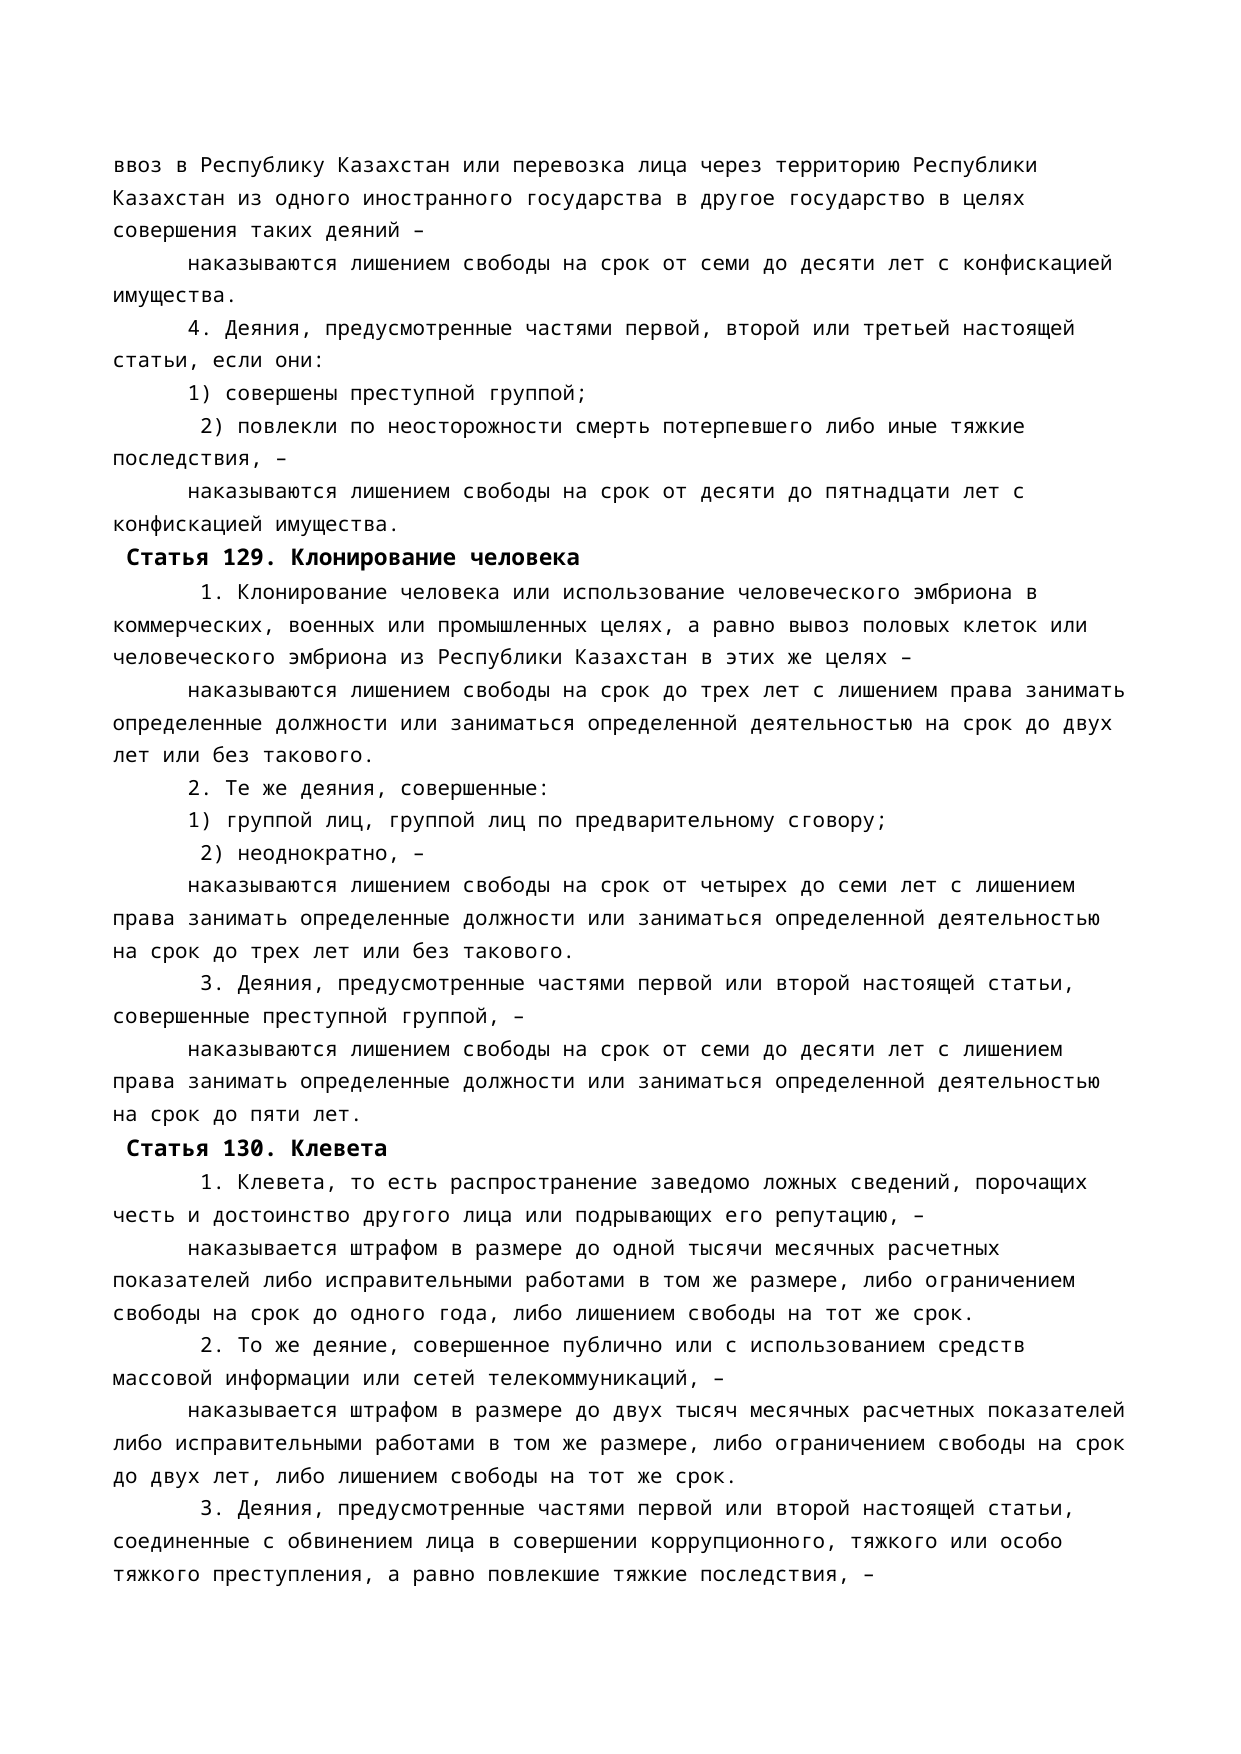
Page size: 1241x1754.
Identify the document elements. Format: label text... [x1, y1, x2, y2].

text 1) группой лиц, группой лиц по предварительному сговору; [112, 805, 1128, 834]
text наказывается штрафом в размере до одной тысячи месячных расчетных показателей либо исправительными работами в том же размере, либо ограничением свободы на срок до одного года, либо лишением свободы на тот же срок. [112, 1233, 1128, 1326]
text 2) повлекли по неосторожности смерть потерпевшего либо иные тяжкие последствия, – [112, 411, 1128, 472]
text 3. Деяния, предусмотренные частями первой или второй настоящей статьи, соединенные с обвинением лица в совершении коррупционного, тяжкого или особо тяжкого преступления, а равно повлекшие тяжкие последствия, – [112, 1493, 1128, 1587]
text 2. Те же деяния, совершенные: [112, 773, 1128, 801]
text 1. Клонирование человека или использование человеческого эмбриона в коммерческих, военных или промышленных целях, а равно вывоз половых клеток или человеческого эмбриона из Республики Казахстан в этих же целях – [112, 577, 1128, 671]
text 4. Деяния, предусмотренные частями первой, второй или третьей настоящей статьи, если они: [112, 313, 1128, 374]
text наказываются лишением свободы на срок от семи до десяти лет с конфискацией имущества. [112, 248, 1128, 309]
text 3. Деяния, предусмотренные частями первой или второй настоящей статьи, совершенные преступной группой, – [112, 968, 1128, 1029]
text Статья 129. Клонирование человека [112, 541, 1128, 572]
text 2. То же деяние, совершенное публично или с использованием средств массовой информации или сетей телекоммуникаций, – [112, 1330, 1128, 1391]
text наказывается штрафом в размере до двух тысяч месячных расчетных показателей либо исправительными работами в том же размере, либо ограничением свободы на срок до двух лет, либо лишением свободы на тот же срок. [112, 1396, 1128, 1489]
text Статья 130. Клевета [112, 1131, 1128, 1163]
text наказываются лишением свободы на срок от десяти до пятнадцати лет с конфискацией имущества. [112, 476, 1128, 537]
text 1. Клевета, то есть распространение заведомо ложных сведений, порочащих честь и достоинство другого лица или подрывающих его репутацию, – [112, 1167, 1128, 1228]
text наказываются лишением свободы на срок от семи до десяти лет с лишением права занимать определенные должности или заниматься определенной деятельностью на срок до пяти лет. [112, 1034, 1128, 1127]
text 2) неоднократно, – [112, 838, 1128, 866]
text 1) совершены преступной группой; [112, 378, 1128, 407]
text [112, 150, 1128, 244]
text наказываются лишением свободы на срок до трех лет с лишением права занимать определенные должности или заниматься определенной деятельностью на срок до двух лет или без такового. [112, 675, 1128, 769]
text наказываются лишением свободы на срок от четырех до семи лет с лишением права занимать определенные должности или заниматься определенной деятельностью на срок до трех лет или без такового. [112, 871, 1128, 964]
